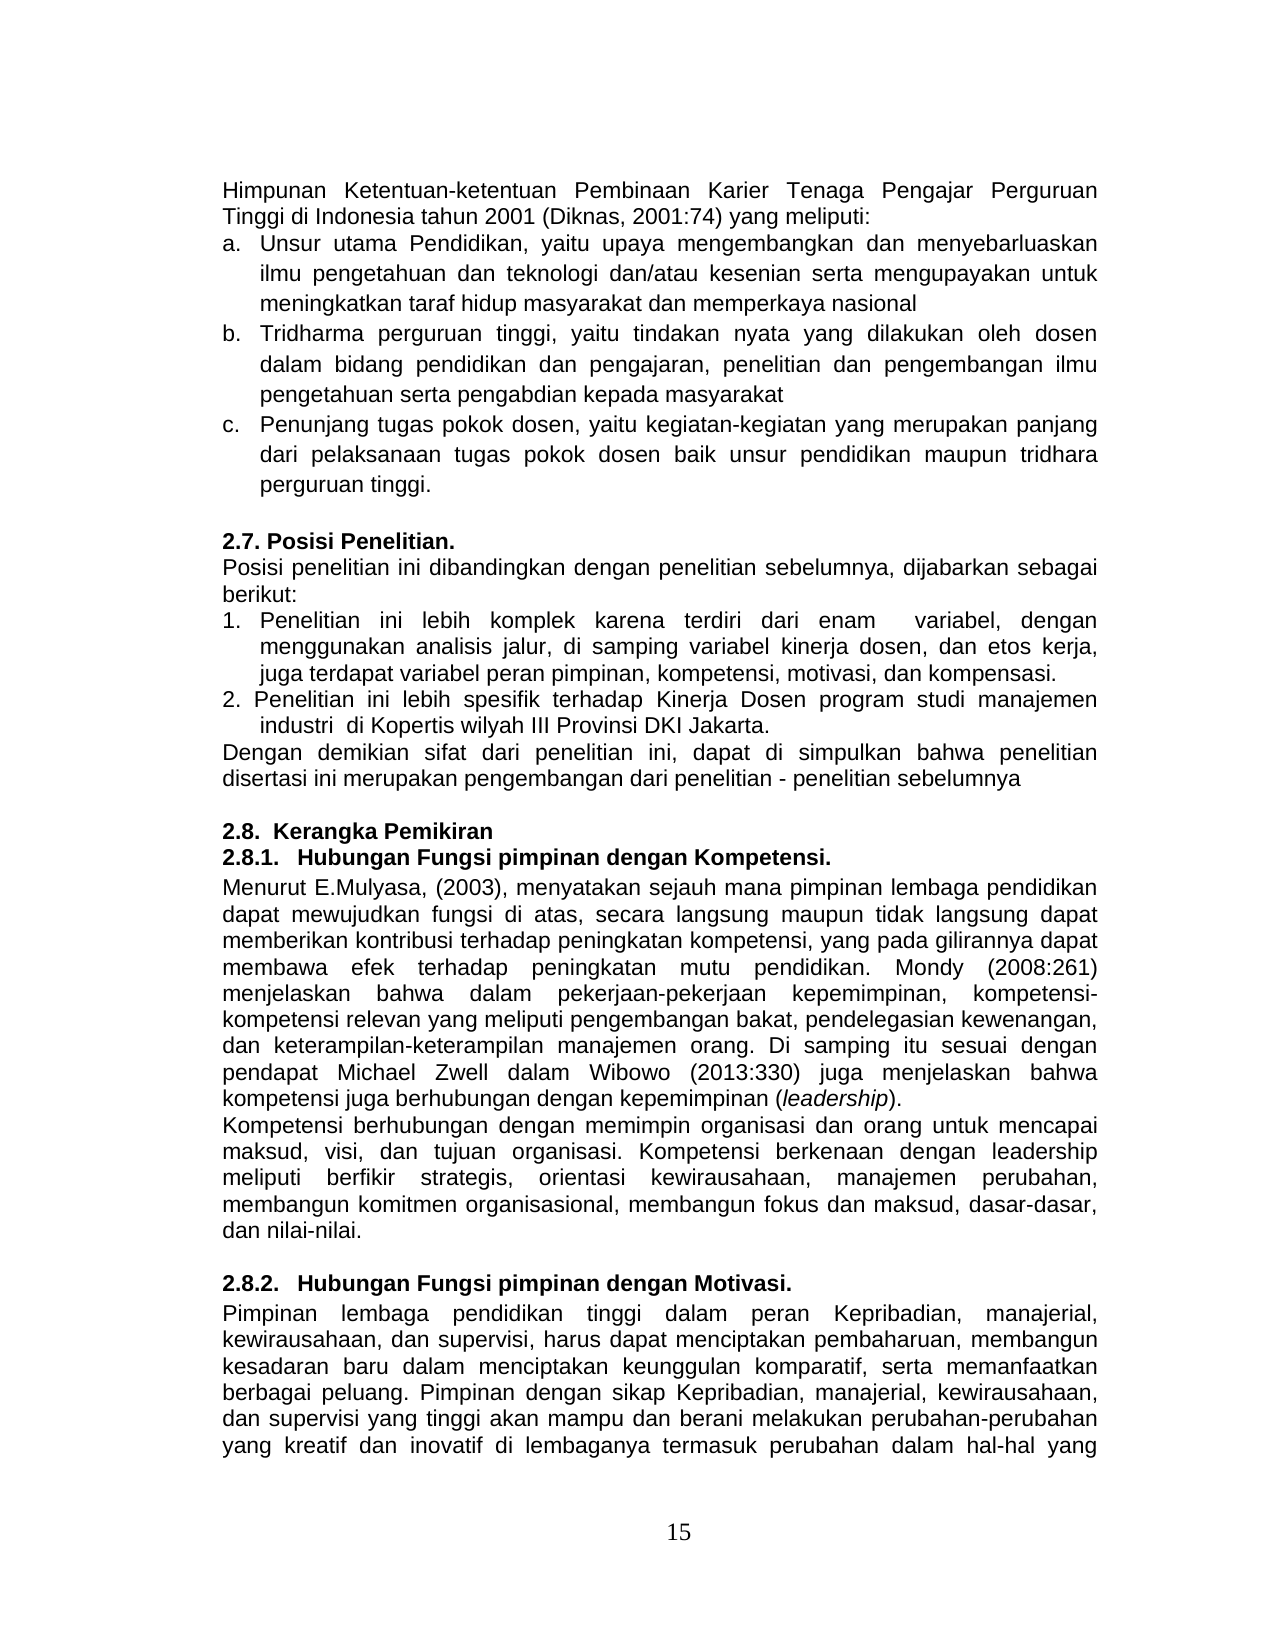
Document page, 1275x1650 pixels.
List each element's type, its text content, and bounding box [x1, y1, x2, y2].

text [222, 177, 1098, 230]
text Menurut E.Mulyasa, (2003), menyatakan sejauh mana pimpinan lembaga pendidikan dapat mewujudkan fungsi di atas, secara langsung maupun tidak langsung dapat memberikan kontribusi terhadap peningkatan kompetensi, yang pada gilirannya dapat membawa efek terhadap peningkatan mutu pendidikan. Mondy (2008:261) menjelaskan bahwa dalam pekerjaan-pekerjaan kepemimpinan, kompetensi-kompetensi relevan yang meliputi pengembangan bakat, pendelegasian kewenangan, dan keterampilan-keterampilan manajemen orang. Di samping itu sesuai dengan pendapat Michael Zwell dalam Wibowo (2013:330) juga menjelaskan bahwa kompetensi juga berhubungan dengan kepemimpinan (leadership). [222, 874, 1098, 1112]
text 2.7. Posisi Penelitian. [222, 528, 1098, 554]
list Tridharma perguruan tinggi, yaitu tindakan nyata yang dilakukan oleh dosen dalam bidang pendidikan dan pengajaran, penelitian dan pengembangan ilmu pengetahuan serta pengabdian kepada masyarakat [222, 320, 1098, 407]
text Kompetensi berhubungan dengan memimpin organisasi dan orang untuk mencapai maksud, visi, dan tujuan organisasi. Kompetensi berkenaan dengan leadership meliputi berfikir strategis, orientasi kewirausahaan, manajemen perubahan, membangun komitmen organisasional, membangun fokus dan maksud, dasar-dasar, dan nilai-nilai. [222, 1112, 1098, 1243]
text Posisi penelitian ini dibandingkan dengan penelitian sebelumnya, dijabarkan sebagai berikut: [222, 554, 1098, 607]
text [222, 1300, 1098, 1458]
list Hubungan Fungsi pimpinan dengan Motivasi. [222, 1270, 1098, 1296]
text Dengan demikian sifat dari penelitian ini, dapat di simpulkan bahwa penelitian disertasi ini merupakan pengembangan dari penelitian - penelitian sebelumnya [222, 739, 1098, 791]
list Unsur utama Pendidikan, yaitu upaya mengembangkan dan menyebarluaskan ilmu pengetahuan dan teknologi dan/atau kesenian serta mengupayakan untuk meningkatkan taraf hidup masyarakat dan memperkaya nasional [222, 230, 1098, 316]
text 1. Penelitian ini lebih komplek karena terdiri dari enam variabel, dengan menggunakan analisis jalur, di samping variabel kinerja dosen, dan etos kerja, juga terdapat variabel peran pimpinan, kompetensi, motivasi, dan kompensasi. [222, 607, 1098, 686]
list Penunjang tugas pokok dosen, yaitu kegiatan-kegiatan yang merupakan panjang dari pelaksanaan tugas pokok dosen baik unsur pendidikan maupun tridhara perguruan tinggi. [222, 411, 1098, 498]
list Hubungan Fungsi pimpinan dengan Kompetensi. [222, 844, 1098, 871]
text 2. Penelitian ini lebih spesifik terhadap Kinerja Dosen program studi manajemen industri di Kopertis wilyah III Provinsi DKI Jakarta. [222, 686, 1098, 739]
text 2.8. Kerangka Pemikiran [222, 818, 1098, 844]
